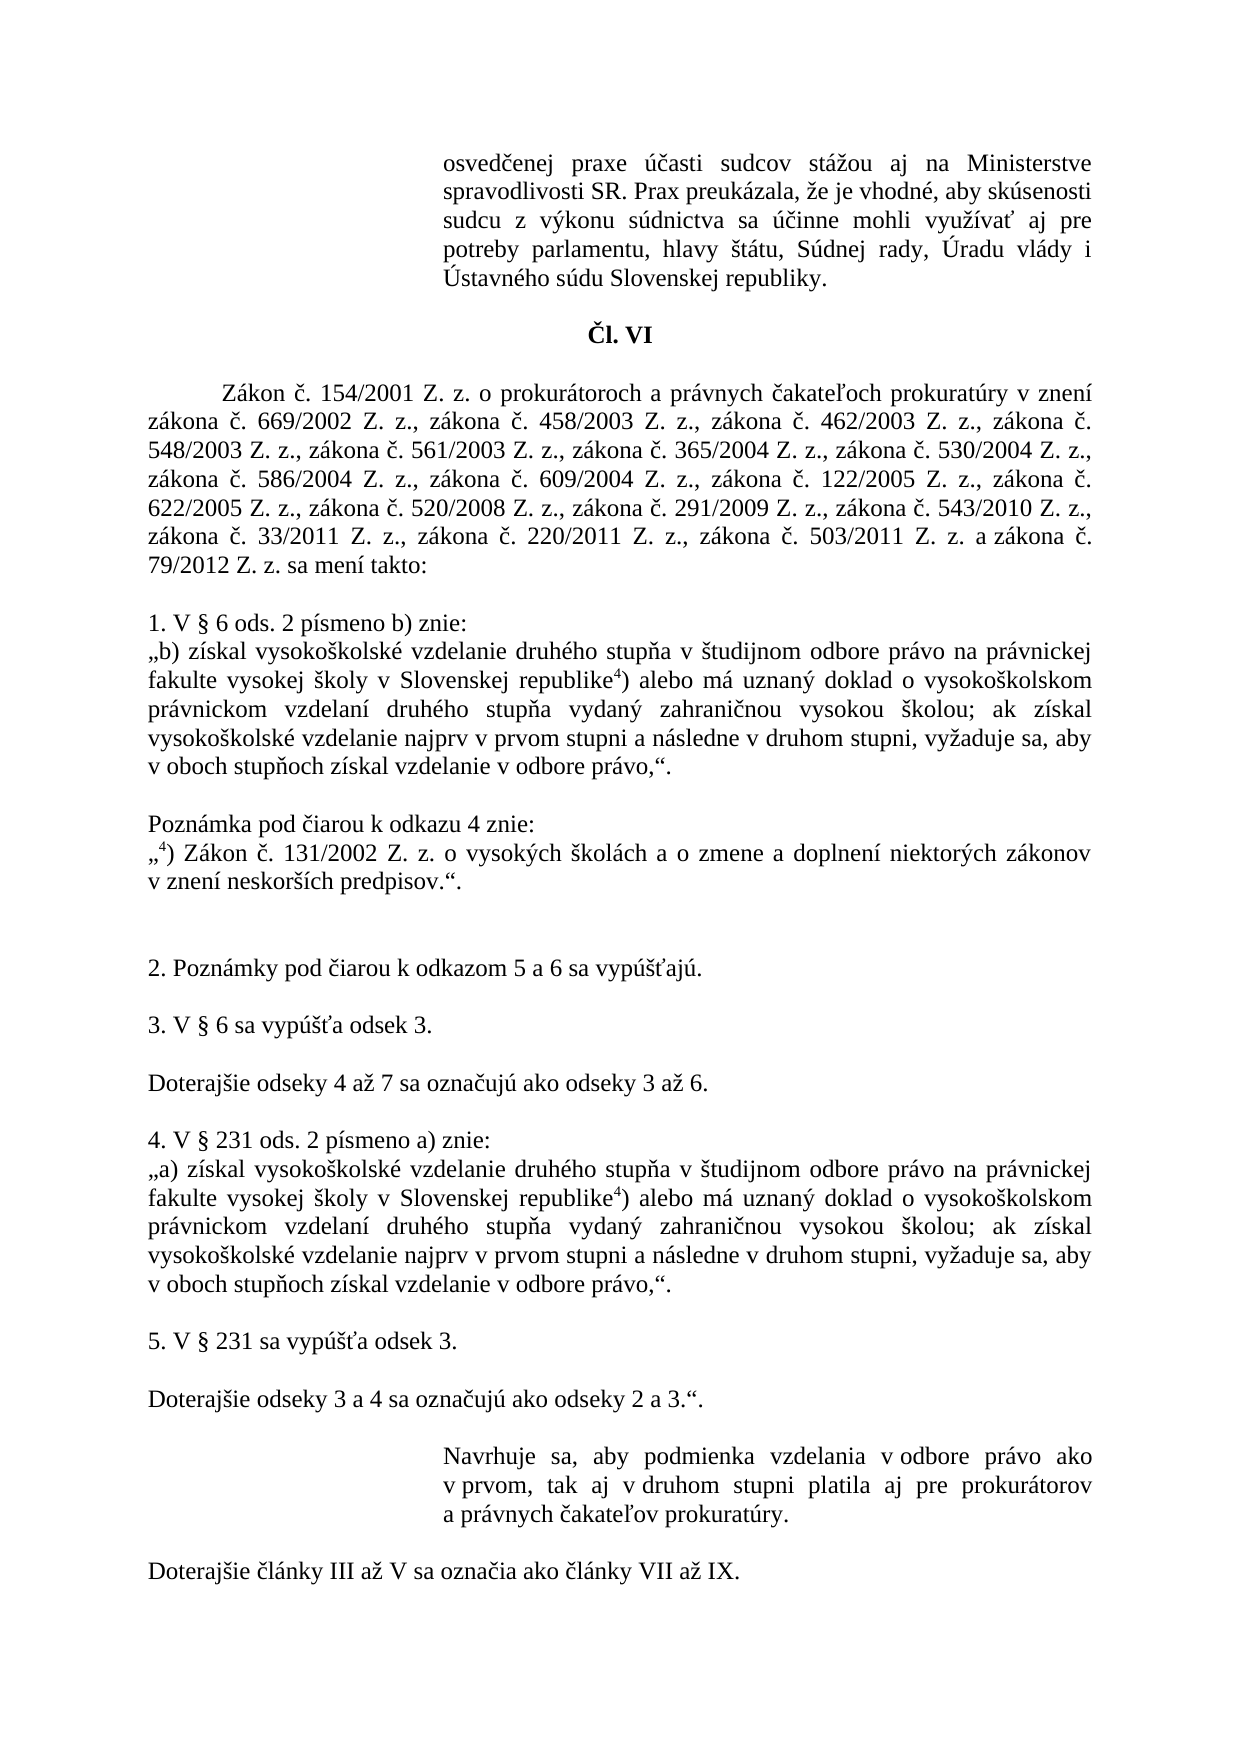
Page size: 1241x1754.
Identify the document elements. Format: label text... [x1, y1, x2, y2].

text Doterajšie články III až V sa označia ako články VII až IX. [148, 1556, 1093, 1585]
text Doterajšie odseky 4 až 7 sa označujú ako odseky 3 až 6. [148, 1068, 1093, 1096]
text Navrhuje sa, aby podmienka vzdelania v odbore právo ako v prvom, tak aj v druhom stupni platila aj pre prokurátorov a právnych čakateľov prokuratúry. [148, 1441, 1093, 1528]
text 5. V § 231 sa vypúšťa odsek 3. [148, 1326, 1093, 1355]
text „4) Zákon č. 131/2002 Z. z. o vysokých školách a o zmene a doplnení niektorých zákonov v znení neskorších predpisov.“. [148, 838, 1093, 895]
text „b) získal vysokoškolské vzdelanie druhého stupňa v študijnom odbore právo na právnickej fakulte vysokej školy v Slovenskej republike4) alebo má uznaný doklad o vysokoškolskom právnickom vzdelaní druhého stupňa vydaný zahraničnou vysokou školou; ak získal vysokoškolské vzdelanie najprv v prvom stupni a následne v druhom stupni, vyžaduje sa, aby v oboch stupňoch získal vzdelanie v odbore právo,“. [148, 636, 1093, 780]
text 1. V § 6 ods. 2 písmeno b) znie: [148, 608, 1093, 636]
text 3. V § 6 sa vypúšťa odsek 3. [148, 1010, 1093, 1039]
text Zákon č. 154/2001 Z. z. o prokurátoroch a právnych čakateľoch prokuratúry v znení zákona č. 669/2002 Z. z., zákona č. 458/2003 Z. z., zákona č. 462/2003 Z. z., zákona č. 548/2003 Z. z., zákona č. 561/2003 Z. z., zákona č. 365/2004 Z. z., zákona č. 530/2004 Z. z., zákona č. 586/2004 Z. z., zákona č. 609/2004 Z. z., zákona č. 122/2005 Z. z., zákona č. 622/2005 Z. z., zákona č. 520/2008 Z. z., zákona č. 291/2009 Z. z., zákona č. 543/2010 Z. z., zákona č. 33/2011 Z. z., zákona č. 220/2011 Z. z., zákona č. 503/2011 Z. z. a zákona č. 79/2012 Z. z. sa mení takto: [148, 378, 1093, 579]
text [148, 148, 1093, 291]
text 4. V § 231 ods. 2 písmeno a) znie: [148, 1125, 1093, 1154]
text 2. Poznámky pod čiarou k odkazom 5 a 6 sa vypúšťajú. [148, 953, 1093, 981]
text Doterajšie odseky 3 a 4 sa označujú ako odseky 2 a 3.“. [148, 1384, 1093, 1413]
text Čl. VI [148, 320, 1093, 349]
text Poznámka pod čiarou k odkazu 4 znie: [148, 809, 1093, 838]
text „a) získal vysokoškolské vzdelanie druhého stupňa v študijnom odbore právo na právnickej fakulte vysokej školy v Slovenskej republike4) alebo má uznaný doklad o vysokoškolskom právnickom vzdelaní druhého stupňa vydaný zahraničnou vysokou školou; ak získal vysokoškolské vzdelanie najprv v prvom stupni a následne v druhom stupni, vyžaduje sa, aby v oboch stupňoch získal vzdelanie v odbore právo,“. [148, 1154, 1093, 1298]
